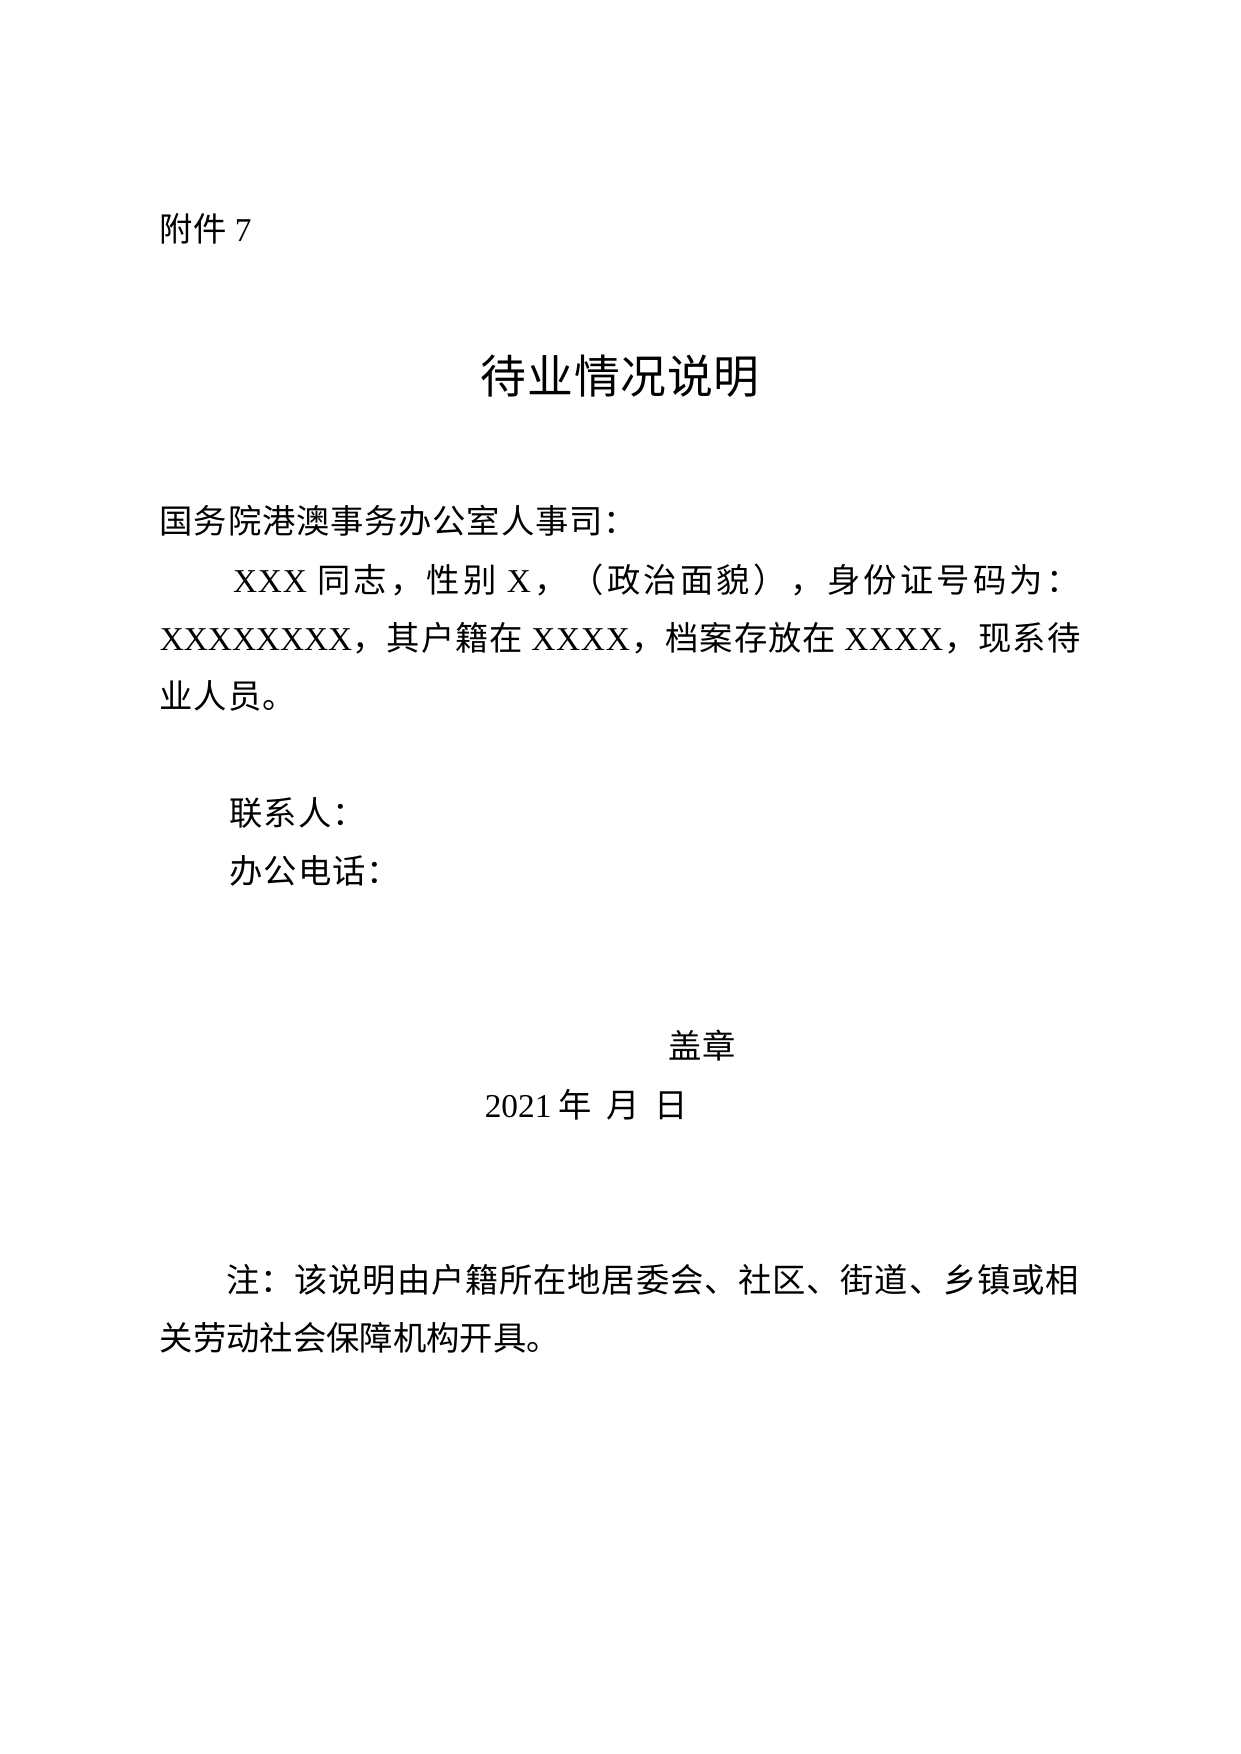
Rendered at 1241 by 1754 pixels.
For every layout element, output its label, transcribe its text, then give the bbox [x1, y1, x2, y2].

text 盖章 [159, 1012, 1081, 1070]
text 2021年 月 日 [159, 1070, 1081, 1129]
text 联系人： [159, 779, 1081, 837]
text 办公电话： [159, 837, 1081, 895]
text 待业情况说明 [159, 324, 1081, 422]
text 国务院港澳事务办公室人事司： [159, 487, 1081, 545]
text 注：该说明由户籍所在地居委会、社区、街道、乡镇或相关劳动社会保障机构开具。 [159, 1245, 1081, 1362]
text 附件7 [159, 194, 1081, 259]
text XXX同志，性别X，（政治面貌），身份证号码为：XXXXXXXX，其户籍在XXXX，档案存放在XXXX，现系待业人员。 [159, 545, 1081, 720]
